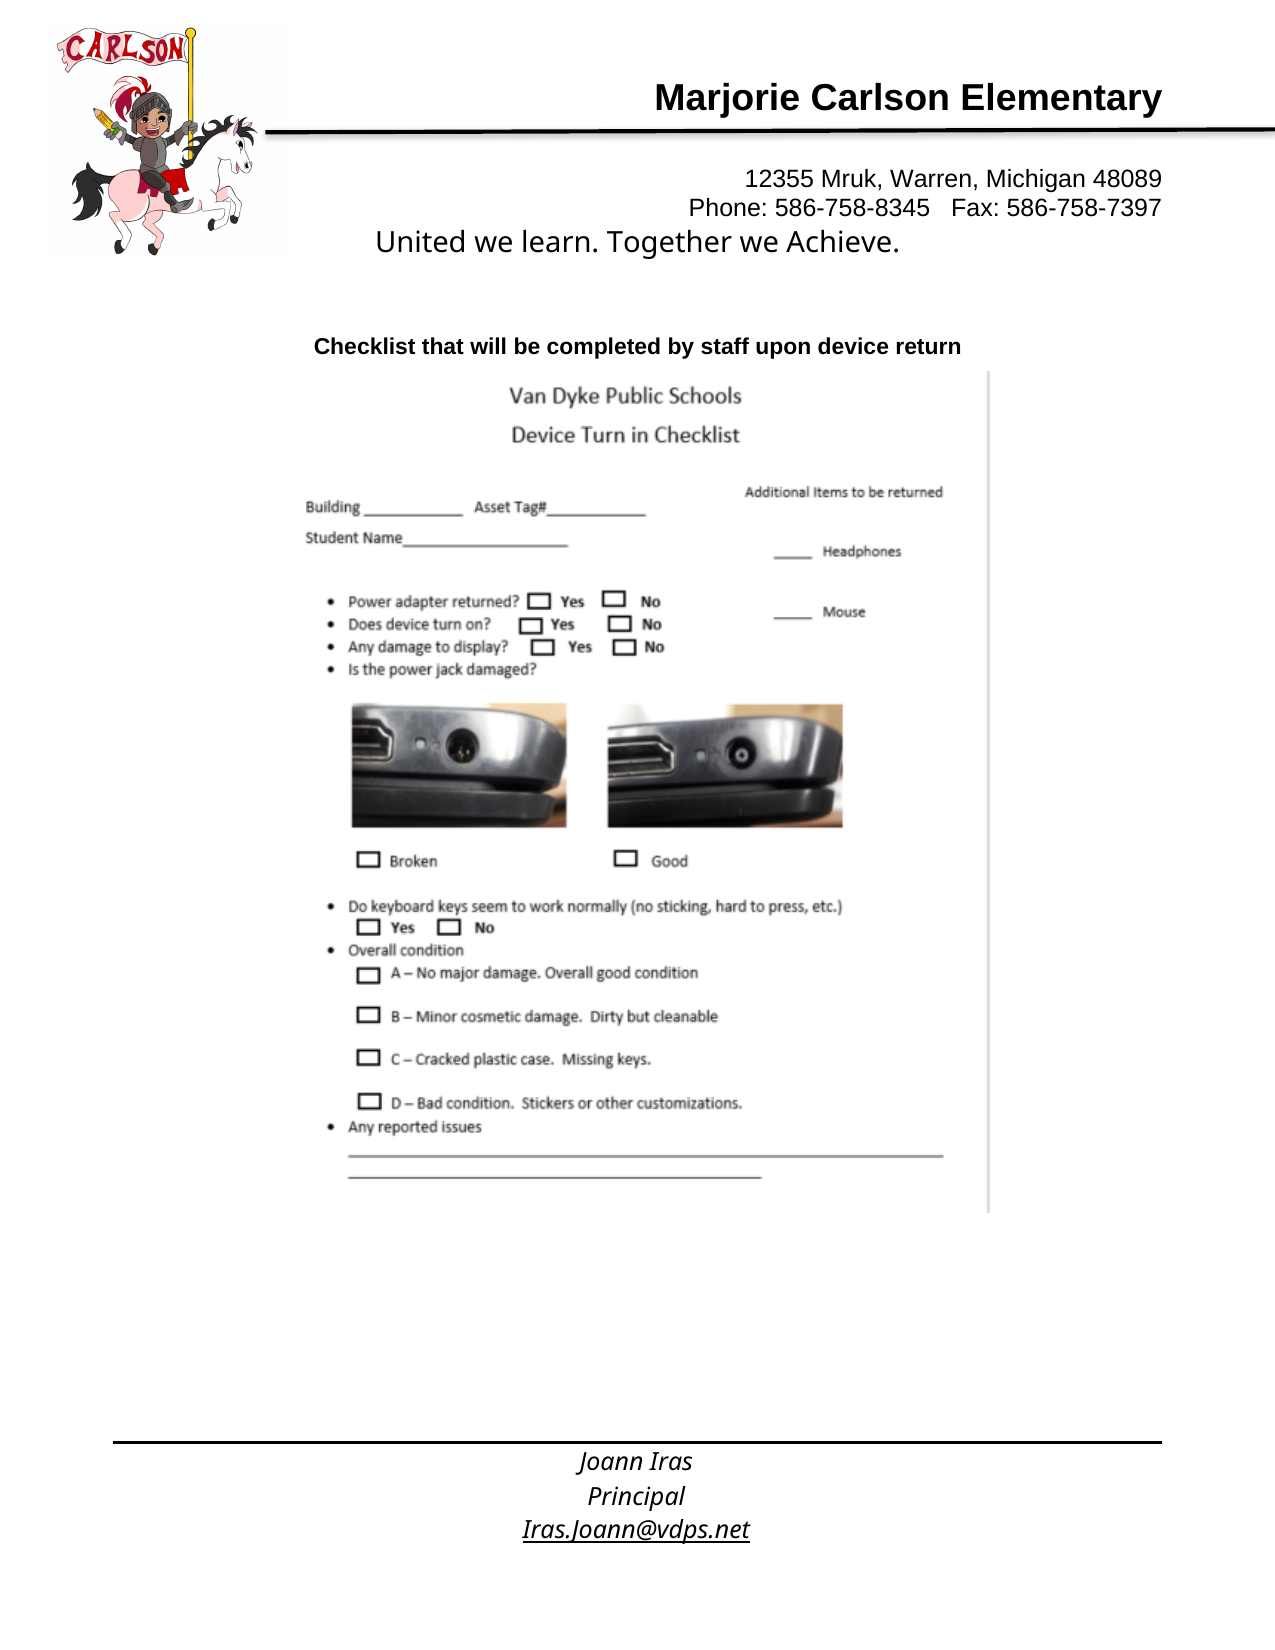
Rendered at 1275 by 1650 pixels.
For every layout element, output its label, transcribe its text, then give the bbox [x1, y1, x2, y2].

picture [265, 371, 990, 1213]
picture [48, 20, 287, 258]
text Checklist that will be completed by staff upon device return [112, 333, 1162, 359]
